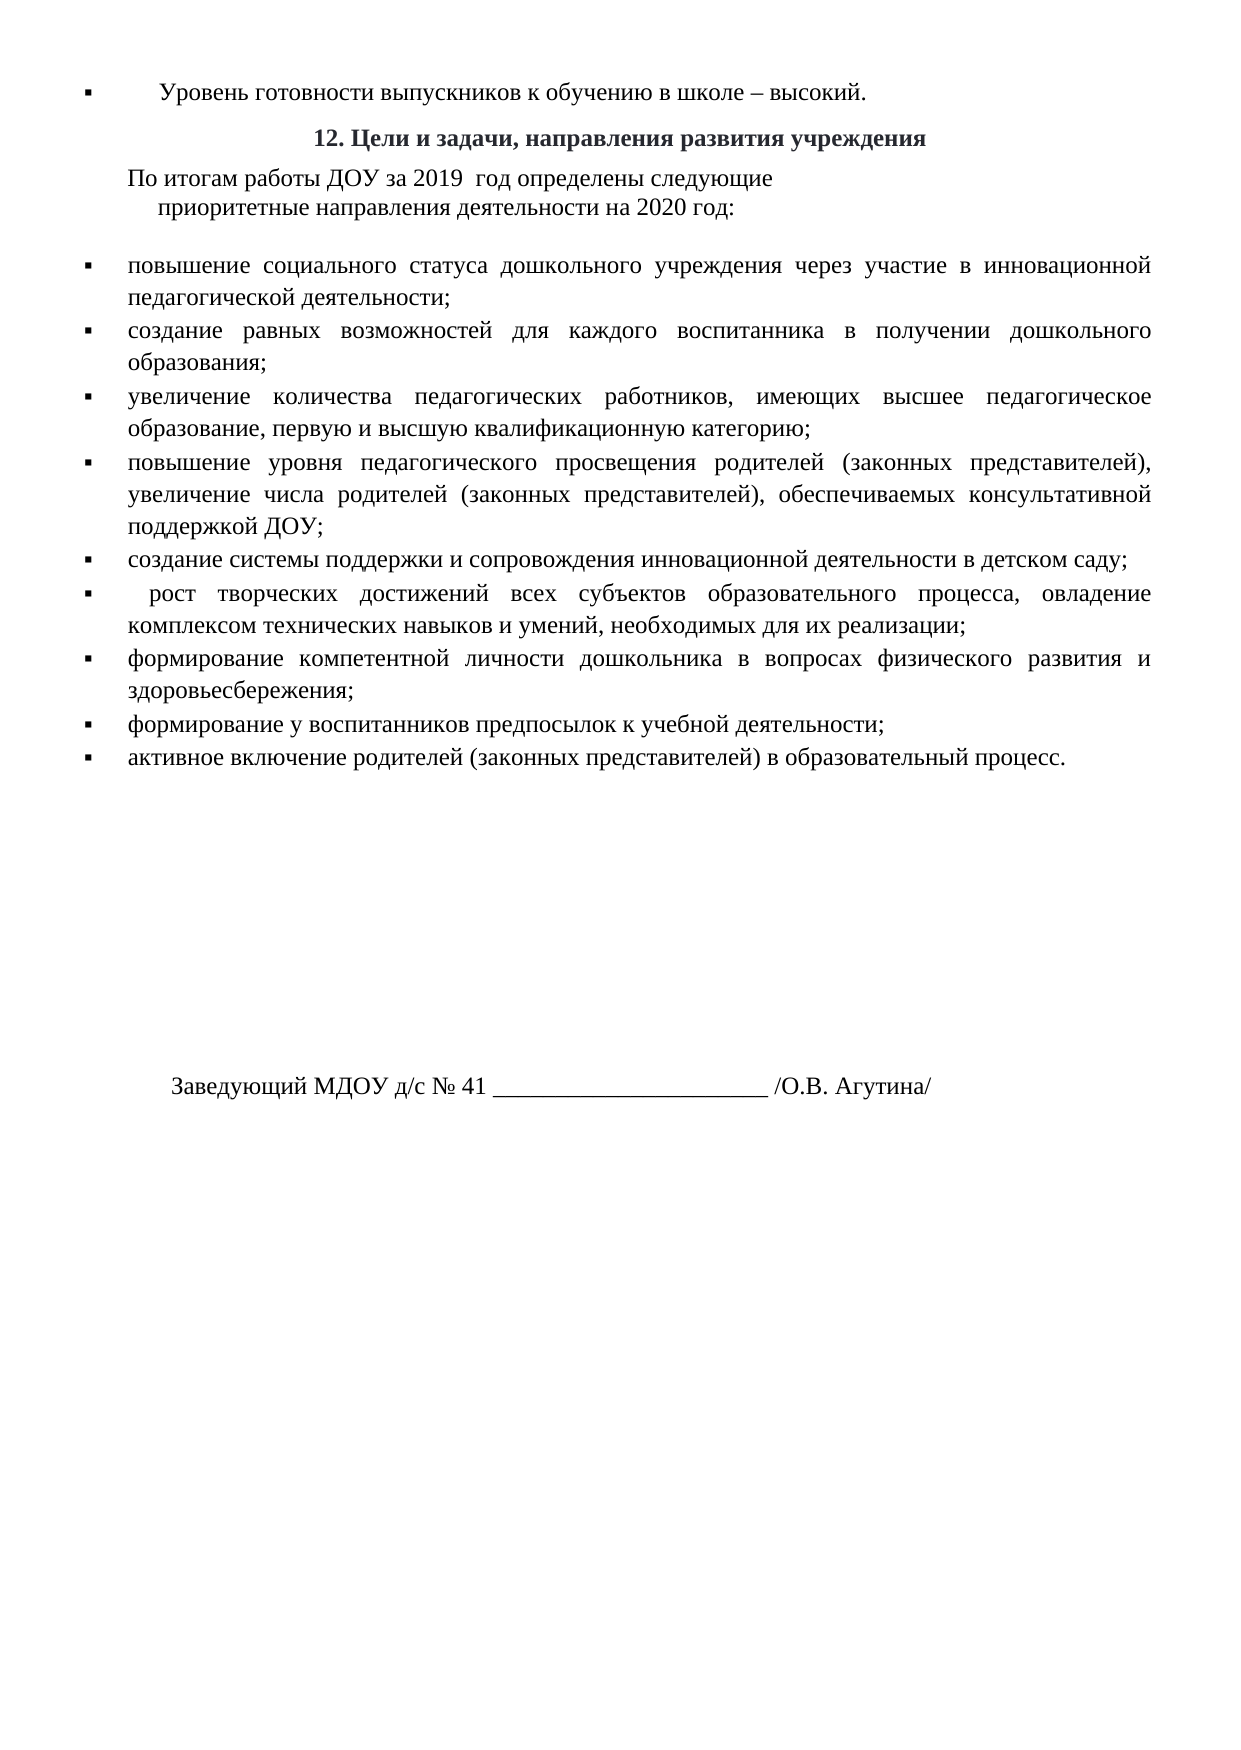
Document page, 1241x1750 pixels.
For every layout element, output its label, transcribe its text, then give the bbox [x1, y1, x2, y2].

subtitle 12. Цели и задачи, направления развития учреждения [83, 123, 1157, 152]
list формирование компетентной личности дошкольника в вопросах физического развития и здоровьесбережения; [83, 643, 1152, 704]
list повышение уровня педагогического просвещения родителей (законных представителей), увеличение числа родителей (законных представителей), обеспечиваемых консультативной поддержкой ДОУ; [83, 447, 1152, 540]
text По итогам работы ДОУ за 2019 год определены следующие [83, 163, 1152, 192]
list активное включение родителей (законных представителей) в образовательный процесс. [83, 742, 1152, 771]
list рост творческих достижений всех субъектов образовательного процесса, овладение комплексом технических навыков и умений, необходимых для их реализации; [83, 578, 1152, 639]
list увеличение количества педагогических работников, имеющих высшее педагогическое образование, первую и высшую квалификационную категорию; [83, 381, 1152, 442]
list создание равных возможностей для каждого воспитанника в получении дошкольного образования; [83, 315, 1152, 376]
text Заведующий МДОУ д/с № 41 ______________________ /О.В. Агутина/ [83, 1071, 1157, 1100]
list Уровень готовности выпускников к обучению в школе – высокий. [83, 77, 1152, 106]
text приоритетные направления деятельности на 2020 год: [83, 192, 1152, 221]
list повышение социального статуса дошкольного учреждения через участие в инновационной педагогической деятельности; [83, 250, 1152, 311]
list создание системы поддержки и сопровождения инновационной деятельности в детском саду; [83, 544, 1152, 573]
list формирование у воспитанников предпосылок к учебной деятельности; [83, 709, 1152, 738]
